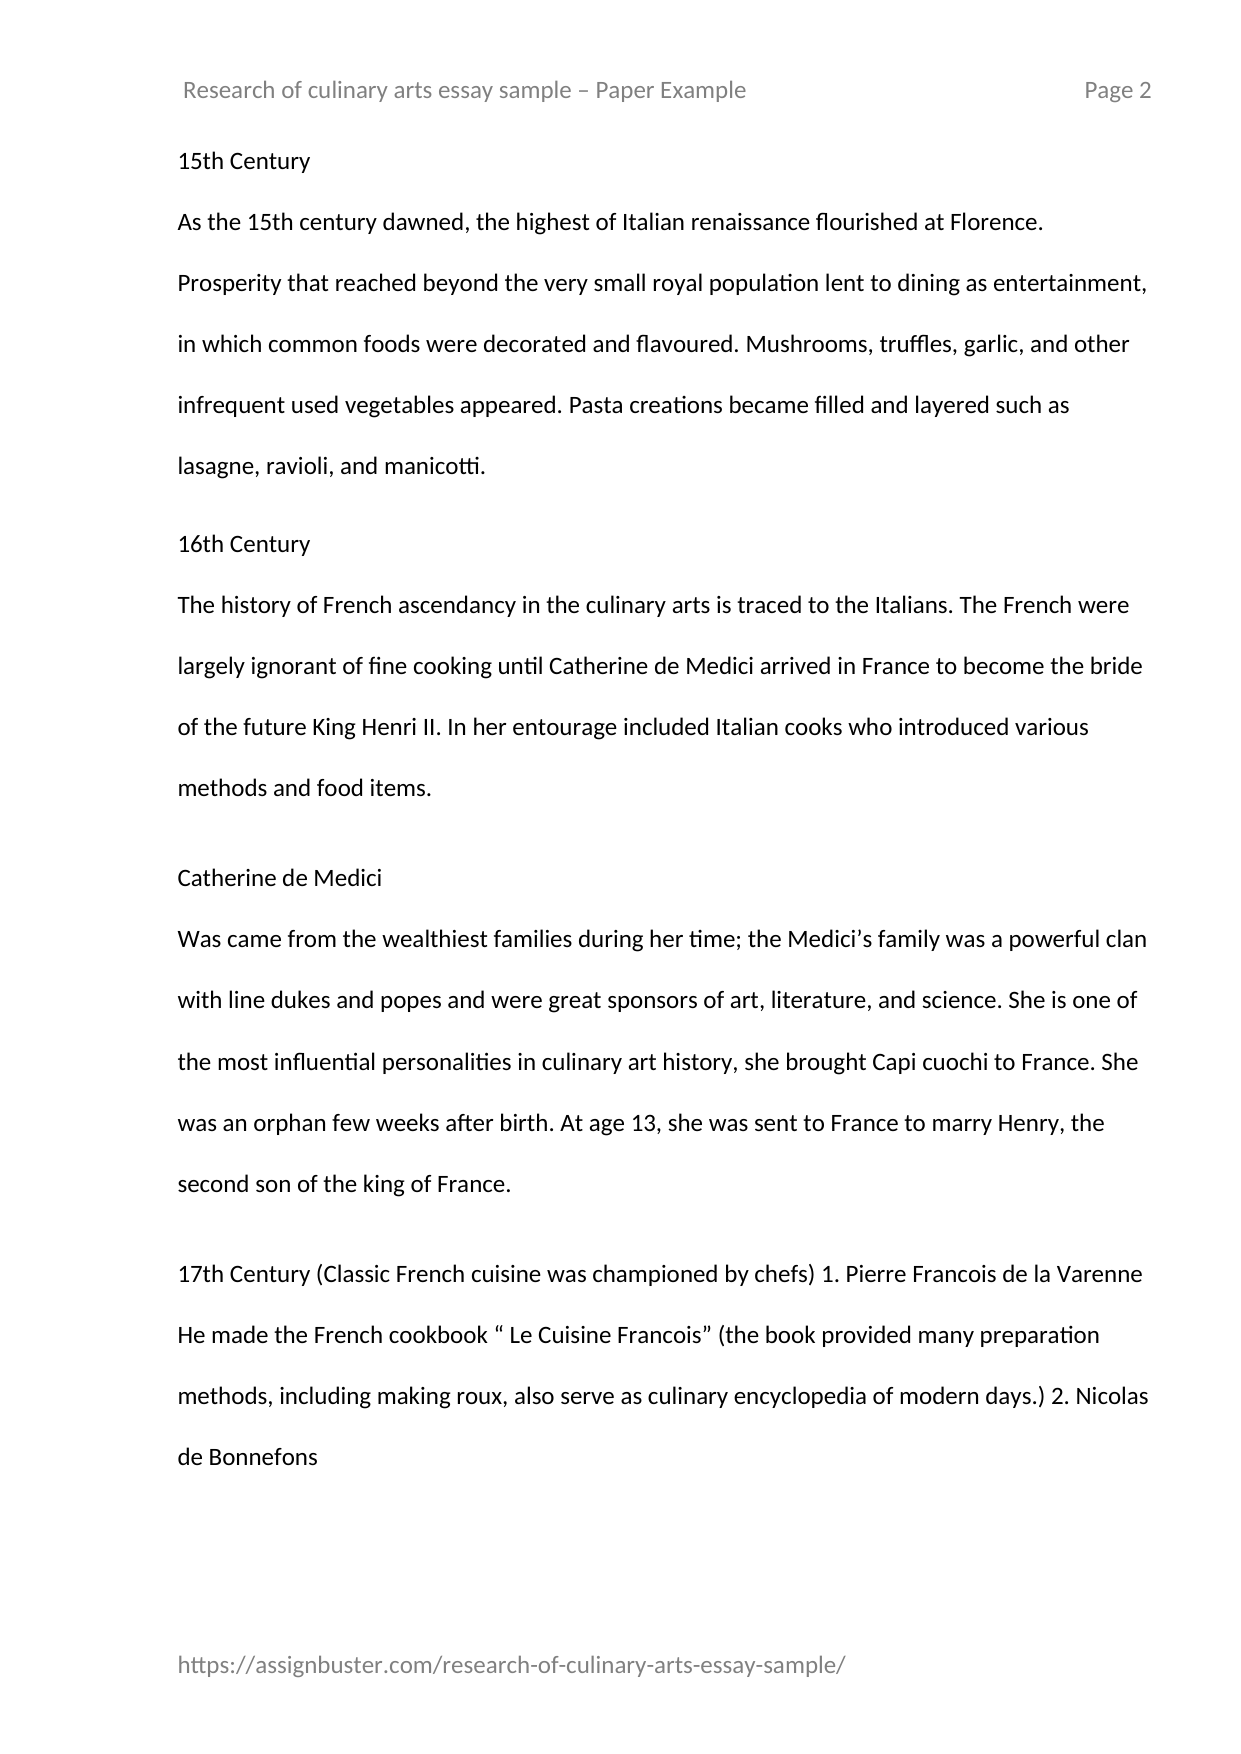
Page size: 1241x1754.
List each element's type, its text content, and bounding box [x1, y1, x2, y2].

text 16th Century The history of French ascendancy in the culinary arts is traced to the Italians. The French were largely ignorant of fine cooking until Catherine de Medici arrived in France to become the bride of the future King Henri II. In her entourage included Italian cooks who introduced various methods and food items. [177, 528, 1152, 803]
text Catherine de Medici Was came from the wealthiest families during her time; the Medici’s family was a powerful clan with line dukes and popes and were great sponsors of art, literature, and science. She is one of the most influential personalities in culinary art history, she brought Capi cuochi to France. She was an orphan few weeks after birth. At age 13, she was sent to France to marry Henry, the second son of the king of France. [177, 863, 1152, 1198]
text 17th Century (Classic French cuisine was championed by chefs) 1. Pierre Francois de la Varenne He made the French cookbook “ Le Cuisine Francois” (the book provided many preparation methods, including making roux, also serve as culinary encyclopedia of modern days.) 2. Nicolas de Bonnefons [177, 1258, 1152, 1472]
text 15th Century As the 15th century dawned, the highest of Italian renaissance flourished at Florence. Prosperity that reached beyond the very small royal population lent to dining as entertainment, in which common foods were decorated and flavoured. Mushrooms, truffles, garlic, and other infrequent used vegetables appeared. Pasta creations became filled and layered such as lasagne, ravioli, and manicotti. [177, 145, 1152, 481]
